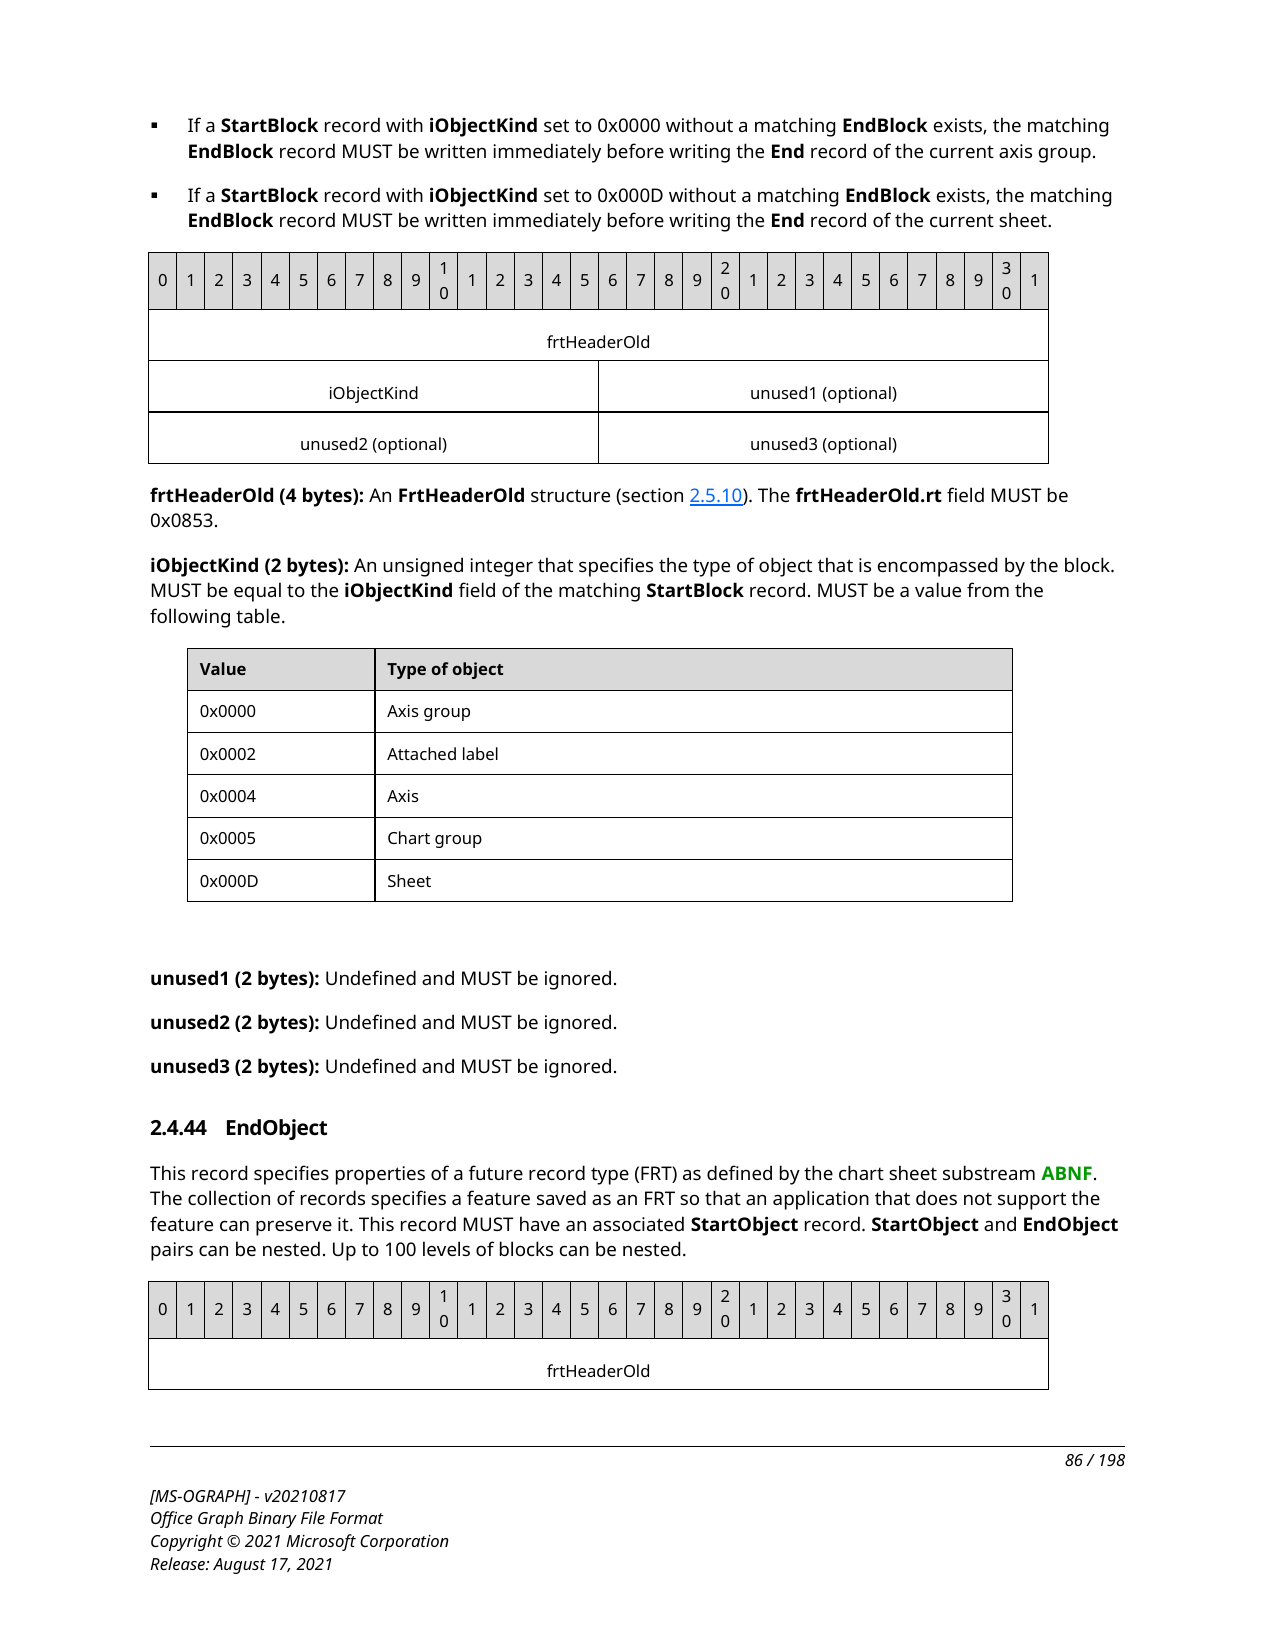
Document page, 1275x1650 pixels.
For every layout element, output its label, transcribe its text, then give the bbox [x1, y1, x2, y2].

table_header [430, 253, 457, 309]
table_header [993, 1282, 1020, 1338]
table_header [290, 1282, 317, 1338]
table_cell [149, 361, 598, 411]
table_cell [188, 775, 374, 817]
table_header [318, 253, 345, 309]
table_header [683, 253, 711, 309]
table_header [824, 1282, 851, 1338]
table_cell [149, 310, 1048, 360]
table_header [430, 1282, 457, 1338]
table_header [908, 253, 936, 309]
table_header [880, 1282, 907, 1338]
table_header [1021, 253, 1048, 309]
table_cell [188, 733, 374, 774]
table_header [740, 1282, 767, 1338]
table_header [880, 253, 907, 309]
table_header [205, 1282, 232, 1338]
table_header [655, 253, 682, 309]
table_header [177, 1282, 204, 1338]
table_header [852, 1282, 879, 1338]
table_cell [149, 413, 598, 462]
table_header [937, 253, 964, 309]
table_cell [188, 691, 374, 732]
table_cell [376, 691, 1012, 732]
list If a StartBlock record with iObjectKind set to 0x000D without a matching EndBlock exists, the matching EndBlock record MUST be written immediately before writing the End record of the current sheet. [150, 182, 1125, 233]
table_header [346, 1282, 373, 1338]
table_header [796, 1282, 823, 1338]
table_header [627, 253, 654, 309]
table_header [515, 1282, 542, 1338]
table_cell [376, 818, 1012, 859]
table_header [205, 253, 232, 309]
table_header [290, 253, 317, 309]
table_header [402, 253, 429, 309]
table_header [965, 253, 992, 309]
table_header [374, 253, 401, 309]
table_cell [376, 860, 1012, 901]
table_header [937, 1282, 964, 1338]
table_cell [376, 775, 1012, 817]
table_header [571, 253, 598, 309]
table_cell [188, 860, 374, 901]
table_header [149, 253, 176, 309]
text This record specifies properties of a future record type (FRT) as defined by the chart sheet substream ABNF. The collection of records specifies a feature saved as an FRT so that an application that does not support the feature can preserve it. This record MUST have an associated StartObject record. StartObject and EndObject pairs can be nested. Up to 100 levels of blocks can be nested. [150, 1160, 1125, 1262]
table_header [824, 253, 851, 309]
text unused3 (2 bytes): Undefined and MUST be ignored. [150, 1054, 1125, 1079]
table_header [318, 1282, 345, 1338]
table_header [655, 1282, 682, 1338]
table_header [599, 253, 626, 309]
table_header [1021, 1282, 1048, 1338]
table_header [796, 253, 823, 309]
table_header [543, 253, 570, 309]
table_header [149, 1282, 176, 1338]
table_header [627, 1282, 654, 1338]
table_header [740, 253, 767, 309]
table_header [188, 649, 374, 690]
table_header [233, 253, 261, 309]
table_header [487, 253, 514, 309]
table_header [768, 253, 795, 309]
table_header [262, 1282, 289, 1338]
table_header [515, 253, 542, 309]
subtitle EndObject [150, 1113, 1125, 1141]
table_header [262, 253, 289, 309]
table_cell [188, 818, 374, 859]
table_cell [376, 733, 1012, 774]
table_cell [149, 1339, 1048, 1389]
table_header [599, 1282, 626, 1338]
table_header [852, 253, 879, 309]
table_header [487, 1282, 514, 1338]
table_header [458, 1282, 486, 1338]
text iObjectKind (2 bytes): An unsigned integer that specifies the type of object that is encompassed by the block. MUST be equal to the iObjectKind field of the matching StartBlock record. MUST be a value from the following table. [150, 552, 1125, 629]
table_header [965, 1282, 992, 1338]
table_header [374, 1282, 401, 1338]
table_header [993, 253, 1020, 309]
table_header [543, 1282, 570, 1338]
text frtHeaderOld (4 bytes): An FrtHeaderOld structure (section 2.5.10). The frtHeaderOld.rt field MUST be 0x0853. [150, 482, 1125, 533]
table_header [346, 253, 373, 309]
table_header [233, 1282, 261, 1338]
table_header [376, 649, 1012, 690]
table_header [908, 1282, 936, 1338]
text unused1 (2 bytes): Undefined and MUST be ignored. [150, 965, 1125, 991]
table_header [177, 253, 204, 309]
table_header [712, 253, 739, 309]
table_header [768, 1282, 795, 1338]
text unused2 (2 bytes): Undefined and MUST be ignored. [150, 1009, 1125, 1035]
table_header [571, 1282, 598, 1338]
list If a StartBlock record with iObjectKind set to 0x0000 without a matching EndBlock exists, the matching EndBlock record MUST be written immediately before writing the End record of the current axis group. [150, 112, 1125, 163]
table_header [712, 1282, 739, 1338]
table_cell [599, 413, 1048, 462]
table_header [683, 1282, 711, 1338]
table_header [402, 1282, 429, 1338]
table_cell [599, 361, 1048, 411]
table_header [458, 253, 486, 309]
